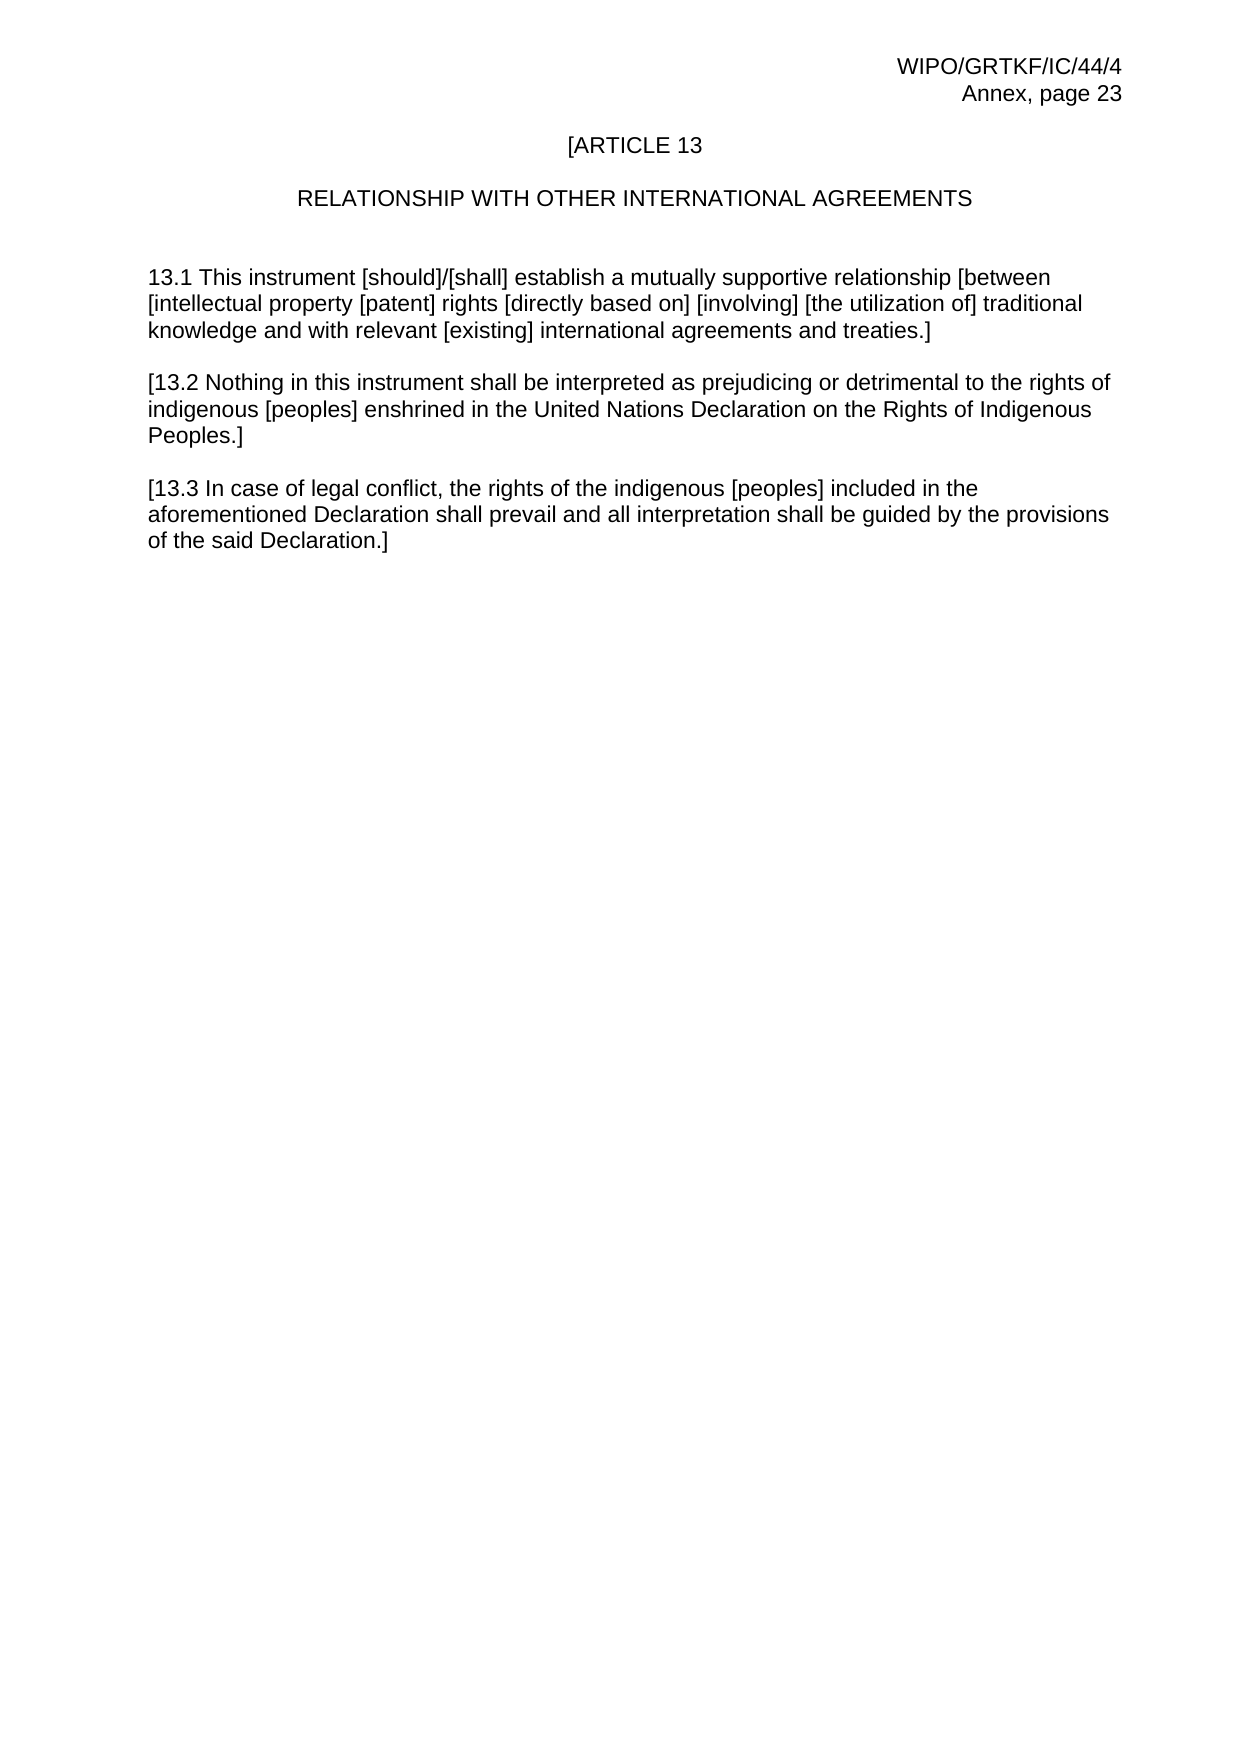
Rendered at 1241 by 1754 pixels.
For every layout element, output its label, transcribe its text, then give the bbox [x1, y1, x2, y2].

text [13.2 Nothing in this instrument shall be interpreted as prejudicing or detrimental to the rights of indigenous [peoples] enshrined in the United Nations Declaration on the Rights of Indigenous Peoples.] [148, 369, 1122, 448]
text [13.3 In case of legal conflict, the rights of the indigenous [peoples] included in the aforementioned Declaration shall prevail and all interpretation shall be guided by the provisions of the said Declaration.] [148, 475, 1122, 554]
text [ARTICLE 13 [148, 132, 1122, 158]
text 13.1 This instrument [should]/[shall] establish a mutually supportive relationship [between [intellectual property [patent] rights [directly based on] [involving] [the utilization of] traditional knowledge and with relevant [existing] international agreements and treaties.] [148, 264, 1122, 343]
text RELATIONSHIP WITH OTHER INTERNATIONAL AGREEMENTS [148, 185, 1122, 211]
